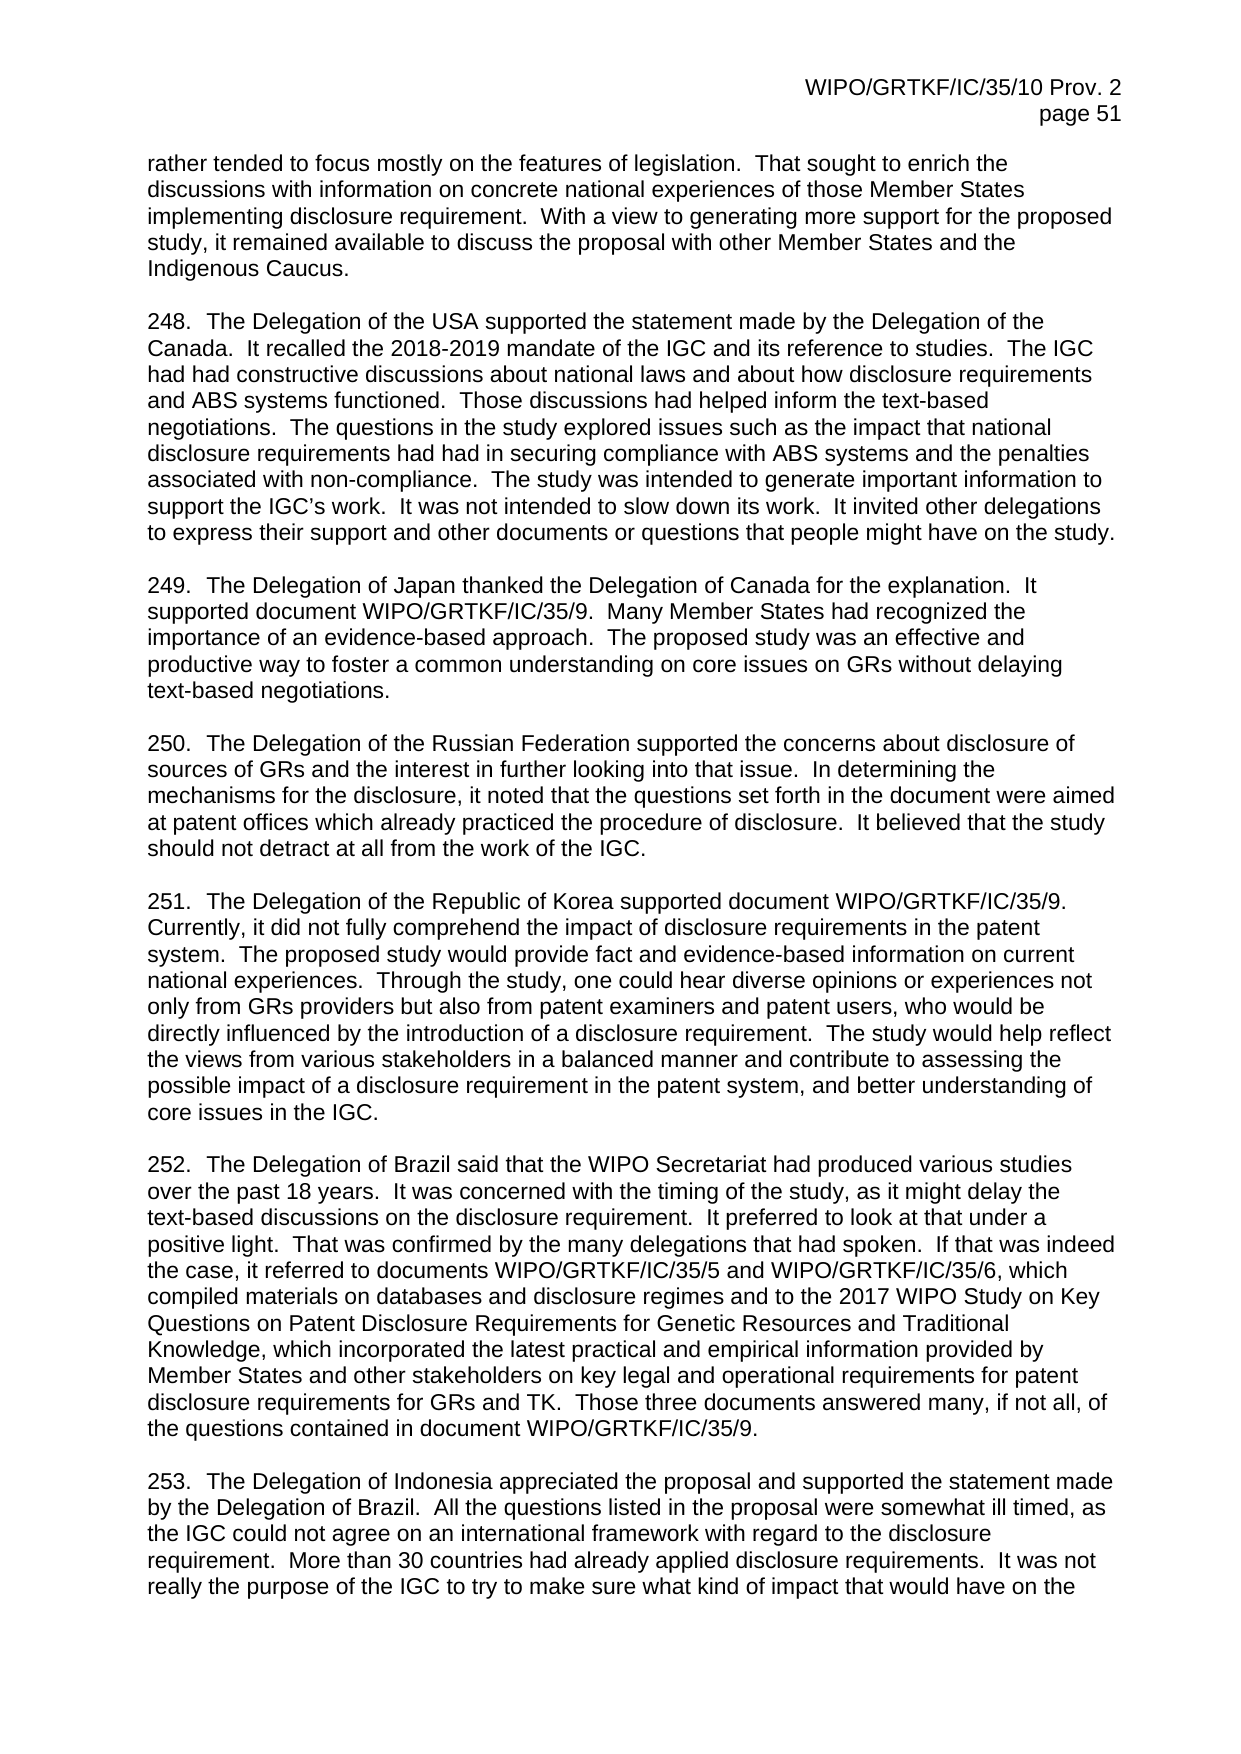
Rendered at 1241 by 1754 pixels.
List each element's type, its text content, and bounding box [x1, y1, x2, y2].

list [147, 1468, 1122, 1599]
list The Delegation of Brazil said that the WIPO Secretariat had produced various studies over the past 18 years. It was concerned with the timing of the study, as it might delay the text-based discussions on the disclosure requirement. It preferred to look at that under a positive light. That was confirmed by the many delegations that had spoken. If that was indeed the case, it referred to documents WIPO/GRTKF/IC/35/5 and WIPO/GRTKF/IC/35/6, which compiled materials on databases and disclosure regimes and to the 2017 WIPO Study on Key Questions on Patent Disclosure Requirements for Genetic Resources and Traditional Knowledge, which incorporated the latest practical and empirical information provided by Member States and other stakeholders on key legal and operational requirements for patent disclosure requirements for GRs and TK. Those three documents answered many, if not all, of the questions contained in document WIPO/GRTKF/IC/35/9. [147, 1151, 1122, 1441]
list The Delegation of Japan thanked the Delegation of Canada for the explanation. It supported document WIPO/GRTKF/IC/35/9. Many Member States had recognized the importance of an evidence-based approach. The proposed study was an effective and productive way to foster a common understanding on core issues on GRs without delaying text-based negotiations. [147, 572, 1122, 703]
list The Delegation of the Republic of Korea supported document WIPO/GRTKF/IC/35/9. Currently, it did not fully comprehend the impact of disclosure requirements in the patent system. The proposed study would provide fact and evidence-based information on current national experiences. Through the study, one could hear diverse opinions or experiences not only from GRs providers but also from patent examiners and patent users, who would be directly influenced by the introduction of a disclosure requirement. The study would help reflect the views from various stakeholders in a balanced manner and contribute to assessing the possible impact of a disclosure requirement in the patent system, and better understanding of core issues in the IGC. [147, 888, 1122, 1125]
list The Delegation of the Russian Federation supported the concerns about disclosure of sources of GRs and the interest in further looking into that issue. In determining the mechanisms for the disclosure, it noted that the questions set forth in the document were aimed at patent offices which already practiced the procedure of disclosure. It believed that the study should not detract at all from the work of the IGC. [147, 730, 1122, 862]
list The Delegation of the USA supported the statement made by the Delegation of the Canada. It recalled the 2018-2019 mandate of the IGC and its reference to studies. The IGC had had constructive discussions about national laws and about how disclosure requirements and ABS systems functioned. Those discussions had helped inform the text-based negotiations. The questions in the study explored issues such as the impact that national disclosure requirements had had in securing compliance with ABS systems and the penalties associated with non-compliance. The study was intended to generate important information to support the IGC’s work. It was not intended to slow down its work. It invited other delegations to express their support and other documents or questions that people might have on the study. [147, 308, 1122, 545]
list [147, 150, 1122, 282]
